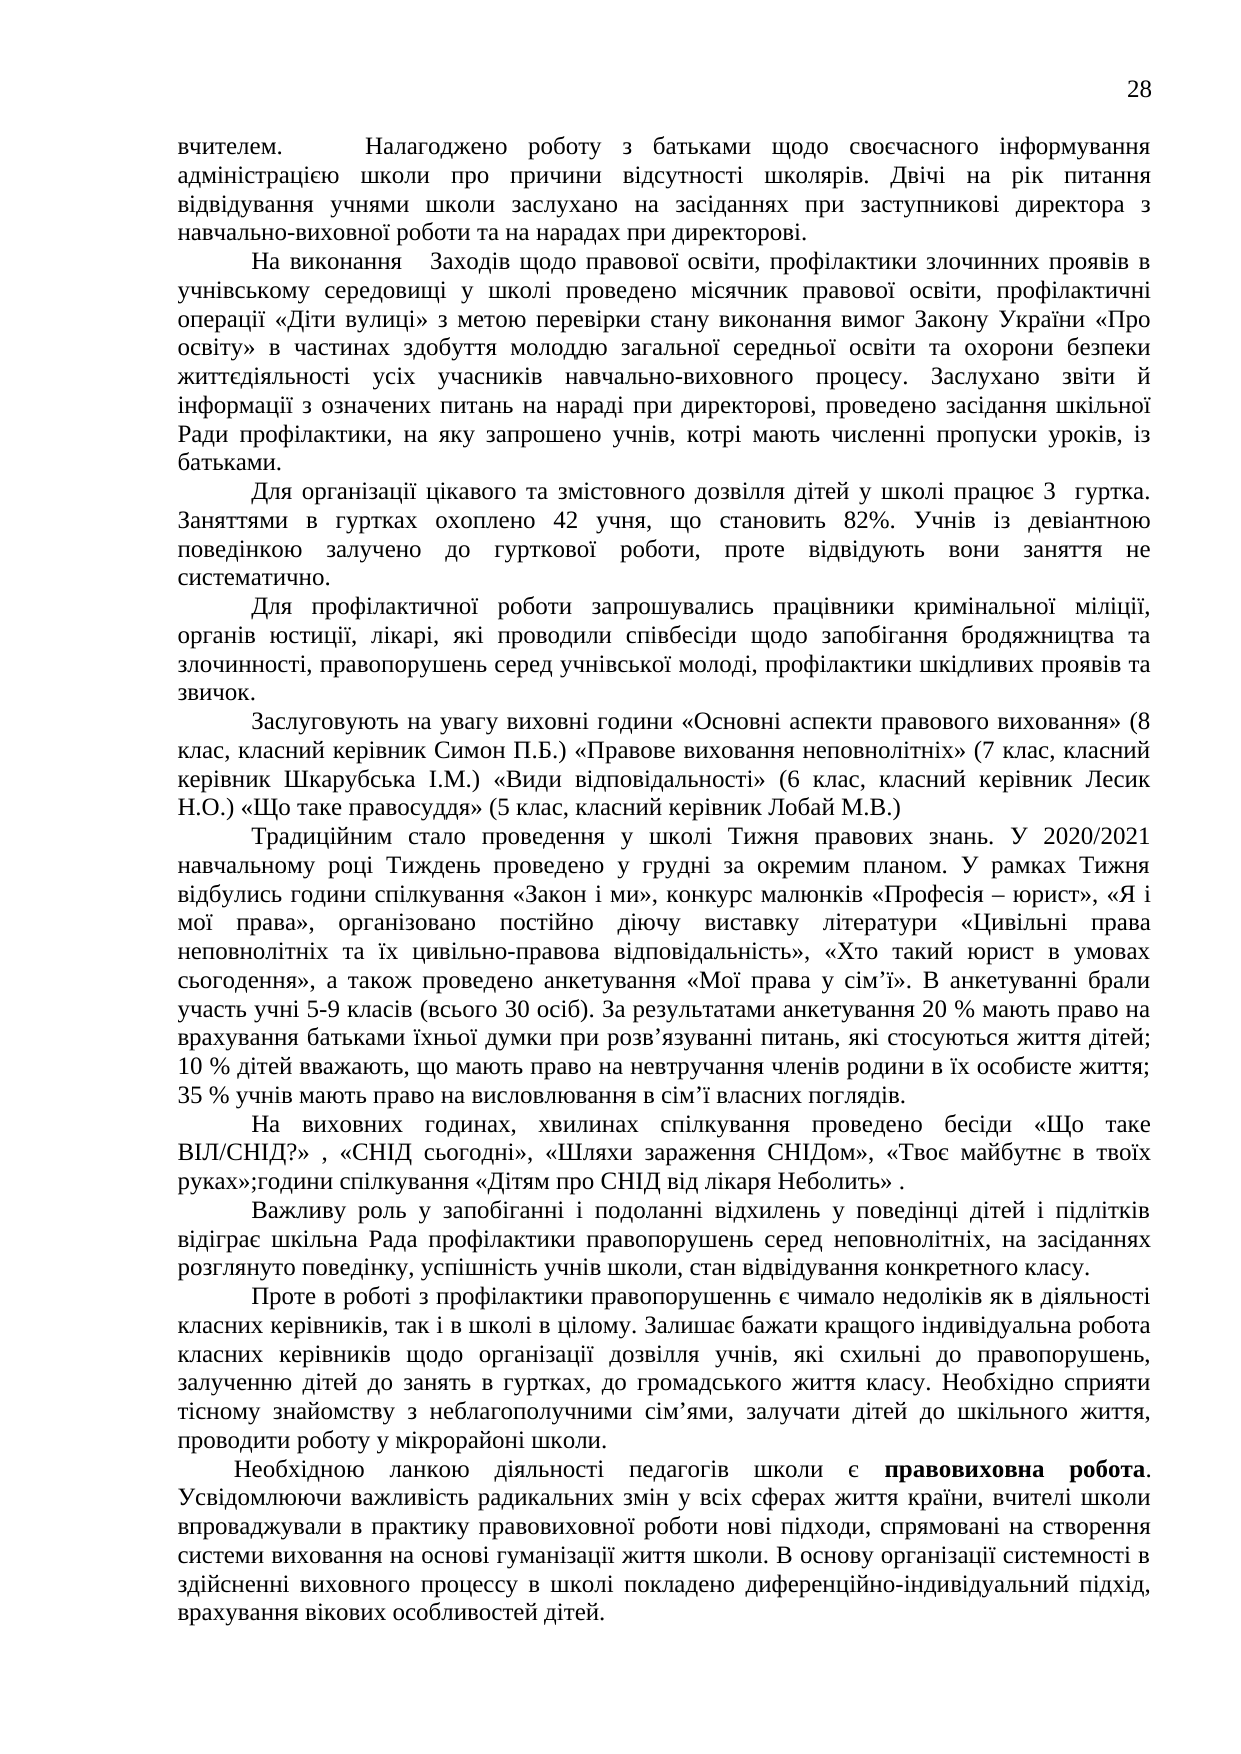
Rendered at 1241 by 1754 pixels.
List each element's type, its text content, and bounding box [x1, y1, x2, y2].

text Традиційним стало проведення у школі Тижня правових знань. У 2020/2021 навчальному році Тиждень проведено у грудні за окремим планом. У рамках Тижня відбулись години спілкування «Закон і ми», конкурс малюнків «Професія – юрист», «Я і мої права», організовано постійно діючу виставку літератури «Цивільні права неповнолітніх та їх цивільно-правова відповідальність», «Хто такий юрист в умовах сьогодення», а також проведено анкетування «Мої права у сім’ї». В анкетуванні брали участь учні 5-9 класів (всього 30 осіб). За результатами анкетування 20 % мають право на врахування батьками їхньої думки при розв’язуванні питань, які стосуються життя дітей; 10 % дітей вважають, що мають право на невтручання членів родини в їх особисте життя; 35 % учнів мають право на висловлювання в сім’ї власних поглядів. [177, 821, 1152, 1109]
text Проте в роботі з профілактики правопорушеннь є чимало недоліків як в діяльності класних керівників, так і в школі в цілому. Залишає бажати кращого індивідуальна робота класних керівників щодо організації дозвілля учнів, які схильні до правопорушень, залученню дітей до занять в гуртках, до громадського життя класу. Необхідно сприяти тісному знайомству з неблагополучними сім’ями, залучати дітей до шкільного життя, проводити роботу у мікрорайоні школи. [177, 1281, 1152, 1454]
text На виконання Заходів щодо правової освіти, профілактики злочинних проявів в учнівському середовищі у школі проведено місячник правової освіти, профілактичні операції «Діти вулиці» з метою перевірки стану виконання вимог Закону України «Про освіту» в частинах здобуття молоддю загальної середньої освіти та охорони безпеки життєдіяльності усіх учасників навчально-виховного процесу. Заслухано звіти й інформації з означених питань на нараді при директорові, проведено засідання шкільної Ради профілактики, на яку запрошено учнів, котрі мають численні пропуски уроків, із батьками. [177, 246, 1152, 476]
text На виховних годинах, хвилинах спілкування проведено бесіди «Що таке ВІЛ/СНІД?» , «СНІД сьогодні», «Шляхи зараження СНІДом», «Твоє майбутнє в твоїх руках»;години спілкування «Дітям про СНІД від лікаря Неболить» . [177, 1109, 1152, 1195]
text Для організації цікавого та змістовного дозвілля дітей у школі працює 3 гуртка. Заняттями в гуртках охоплено 42 учня, що становить 82%. Учнів із девіантною поведінкою залучено до гурткової роботи, проте відвідують вони заняття не систематично. [177, 476, 1152, 591]
text Необхідною ланкою діяльності педагогів школи є правовиховна робота. Усвідомлюючи важливість радикальних змін у всіх сферах життя країни, вчителі школи впроваджували в практику правовиховної роботи нові підходи, спрямовані на створення системи виховання на основі гуманізації життя школи. В основу організації системності в здійсненні виховного процессу в школі покладено диференційно-індивідуальний підхід, врахування вікових особливостей дітей. [177, 1454, 1152, 1626]
text Заслуговують на увагу виховні години «Основні аспекти правового виховання» (8 клас, класний керівник Симон П.Б.) «Правове виховання неповнолітніх» (7 клас, класний керівник Шкарубська І.М.) «Види відповідальності» (6 клас, класний керівник Лесик Н.О.) «Що таке правосуддя» (5 клас, класний керівник Лобай М.В.) [177, 706, 1152, 821]
text Важливу роль у запобіганні і подоланні відхилень у поведінці дітей і підлітків відіграє шкільна Рада профілактики правопорушень серед неповнолітніх, на засіданнях розглянуто поведінку, успішність учнів школи, стан відвідування конкретного класу. [177, 1195, 1152, 1281]
text Для профілактичної роботи запрошувались працівники кримінальної міліції, органів юстиції, лікарі, які проводили співбесіди щодо запобігання бродяжництва та злочинності, правопорушень серед учнівської молоді, профілактики шкідливих проявів та звичок. [177, 591, 1152, 706]
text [177, 131, 1152, 246]
